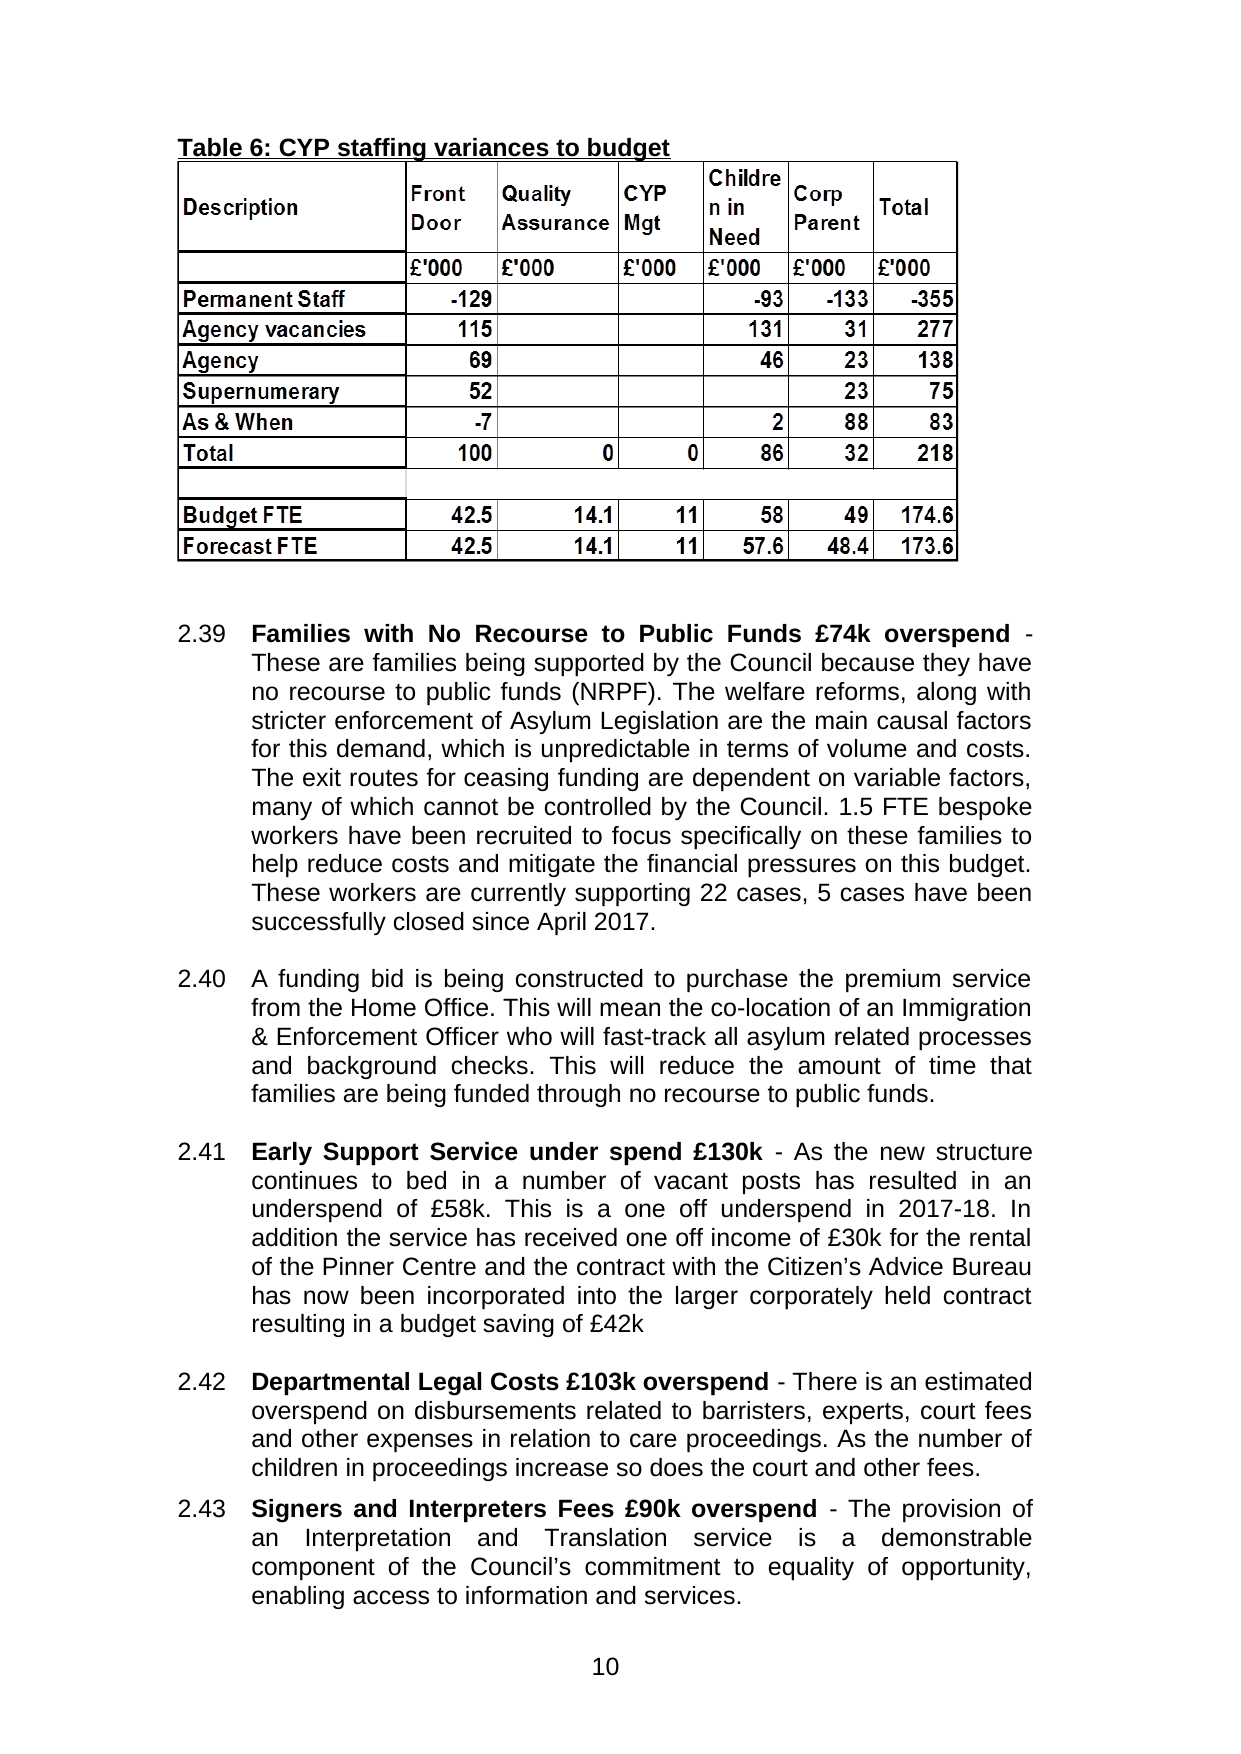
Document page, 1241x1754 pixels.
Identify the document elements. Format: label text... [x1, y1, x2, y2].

text Table 6: CYP staffing variances to budget [177, 132, 1033, 161]
list Families with No Recourse to Public Funds £74k overspend - These are families being supported by the Council because they have no recourse to public funds (NRPF). The welfare reforms, along with stricter enforcement of Asylum Legislation are the main causal factors for this demand, which is unpredictable in terms of volume and costs. The exit routes for ceasing funding are dependent on variable factors, many of which cannot be controlled by the Council. 1.5 FTE bespoke workers have been recruited to focus specifically on these families to help reduce costs and mitigate the financial pressures on this budget. These workers are currently supporting 22 cases, 5 cases have been successfully closed since April 2017. [177, 619, 1033, 936]
list Early Support Service under spend £130k - As the new structure continues to bed in a number of vacant posts has resulted in an underspend of £58k. This is a one off underspend in 2017-18. In addition the service has received one off income of £30k for the rental of the Pinner Centre and the contract with the Citizen’s Advice Bureau has now been incorporated into the larger corporately held contract resulting in a budget saving of £42k [177, 1137, 1033, 1338]
list A funding bid is being constructed to purchase the premium service from the Home Office. This will mean the co-location of an Immigration & Enforcement Officer who will fast-track all asylum related processes and background checks. This will reduce the amount of time that families are being funded through no recourse to public funds. [177, 964, 1033, 1108]
list Departmental Legal Costs £103k overspend - There is an estimated overspend on disbursements related to barristers, experts, court fees and other expenses in relation to care proceedings. As the number of children in proceedings increase so does the court and other fees. [177, 1367, 1033, 1482]
picture [177, 161, 959, 562]
list Signers and Interpreters Fees £90k overspend - The provision of an Interpretation and Translation service is a demonstrable component of the Council’s commitment to equality of opportunity, enabling access to information and services. [177, 1494, 1033, 1609]
